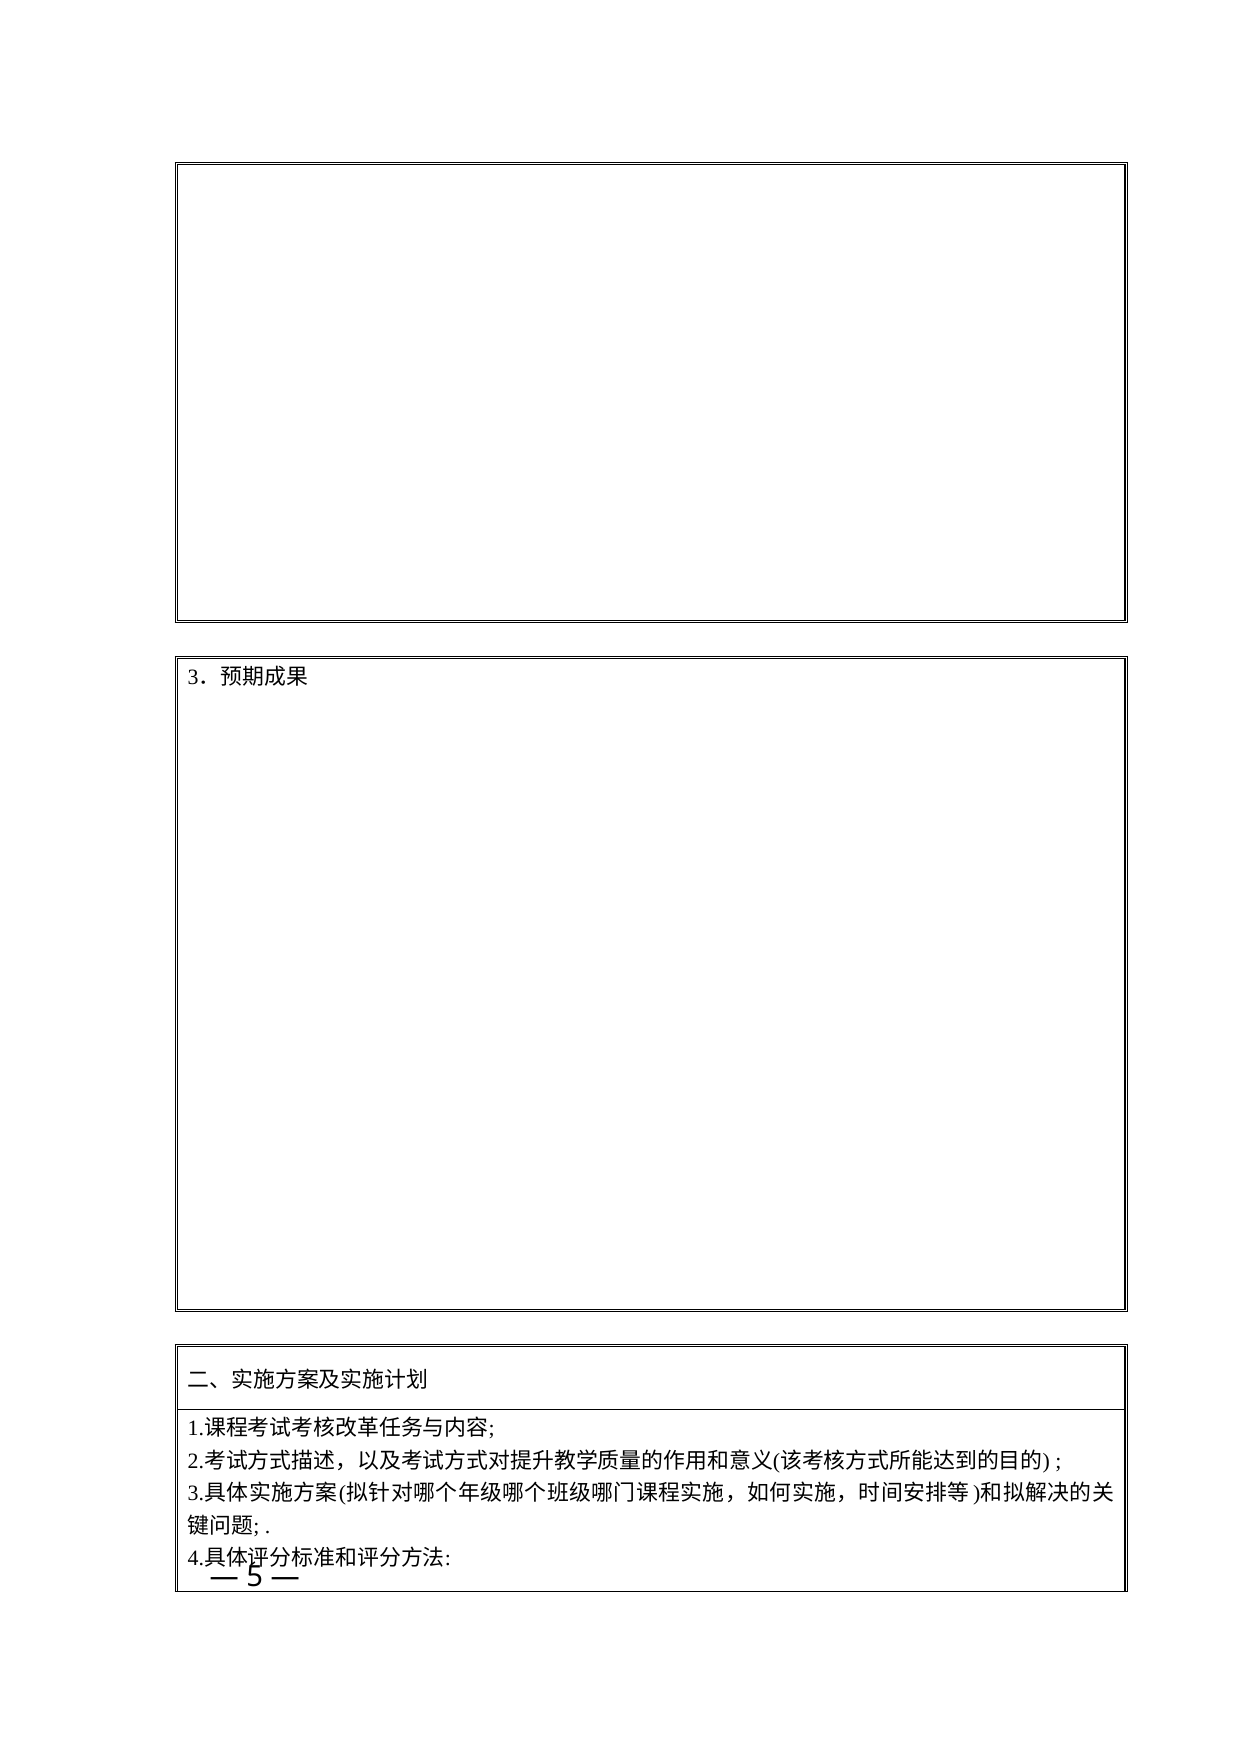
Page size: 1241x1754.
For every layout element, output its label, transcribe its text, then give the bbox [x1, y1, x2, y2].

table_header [178, 165, 1124, 620]
table_header 二、实施方案及实施计划 [178, 1347, 1124, 1409]
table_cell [178, 1410, 1124, 1591]
table_header 3．预期成果 [178, 659, 1124, 1308]
